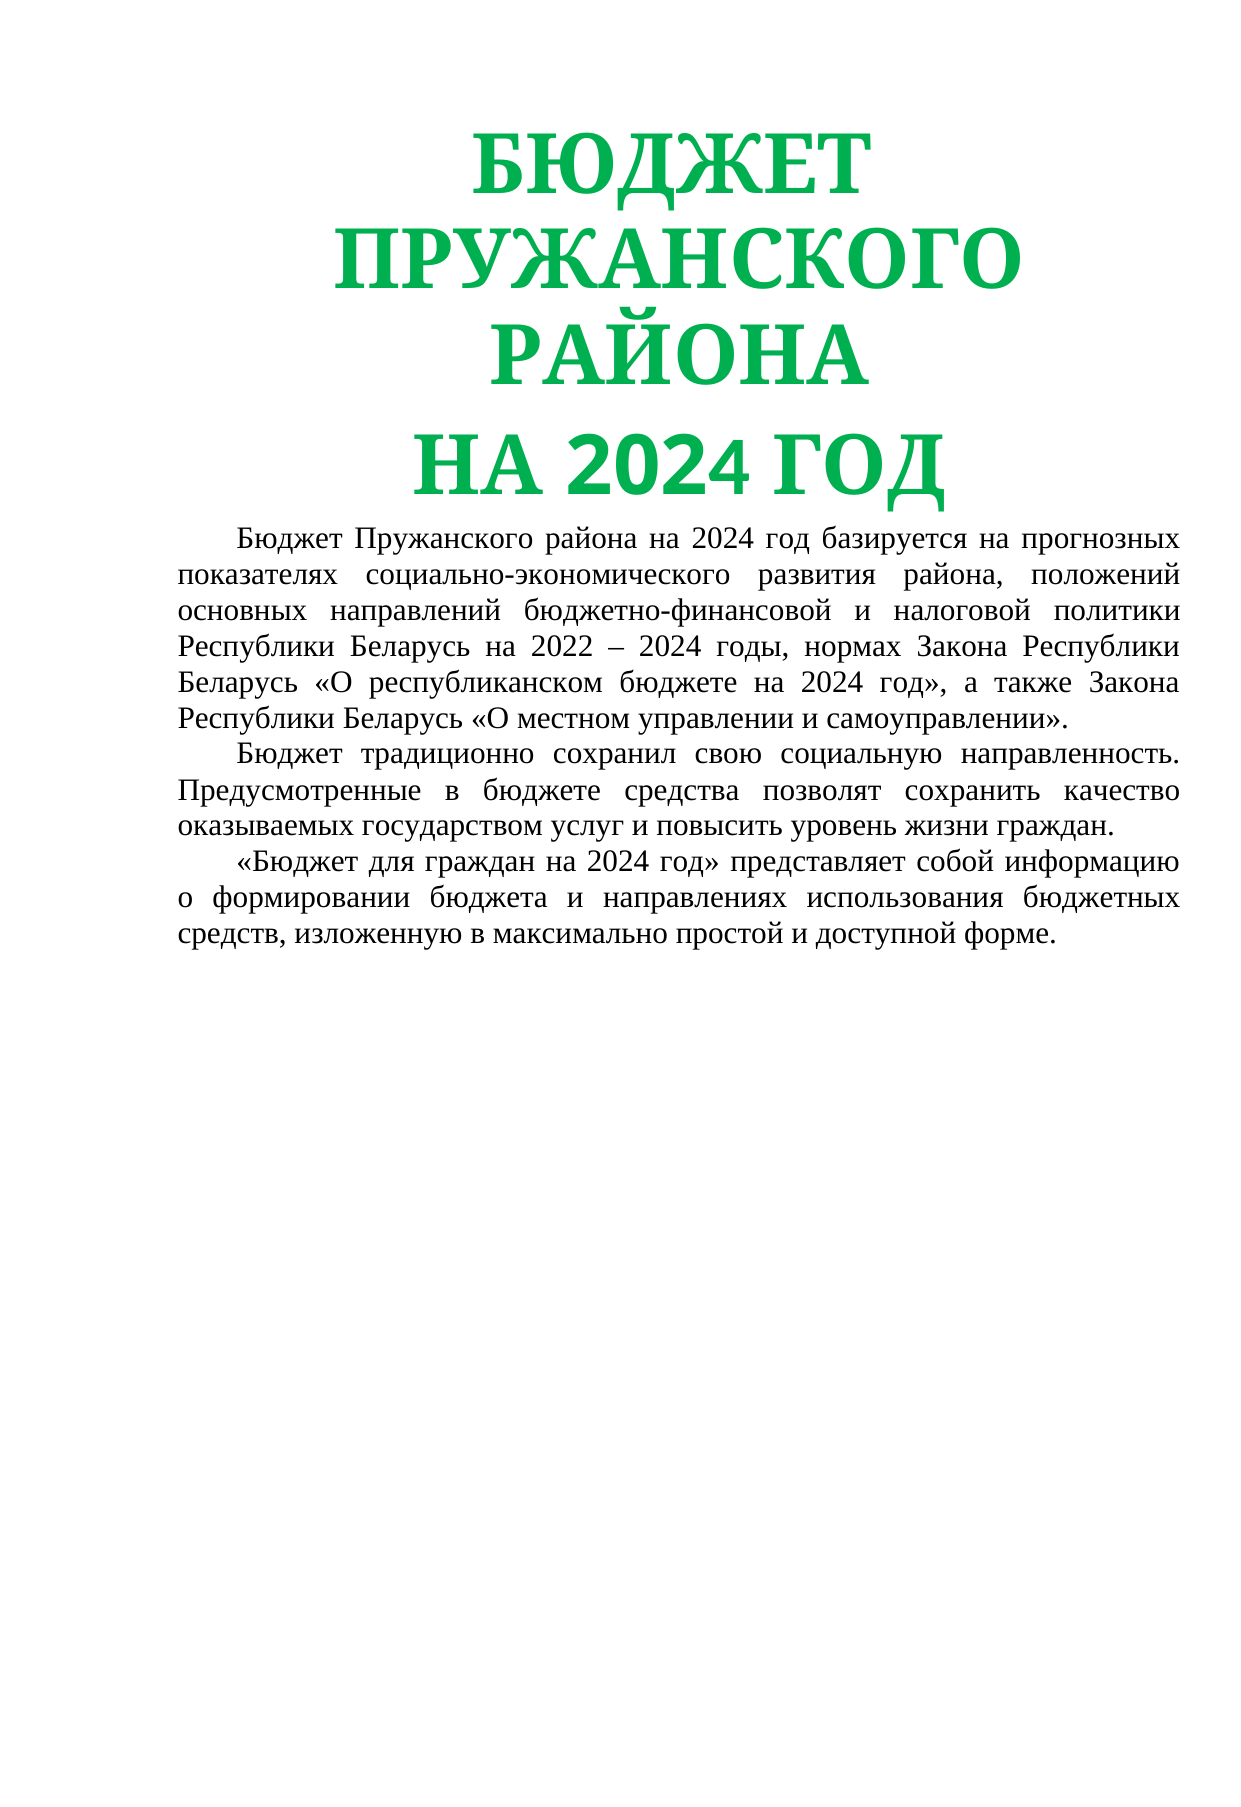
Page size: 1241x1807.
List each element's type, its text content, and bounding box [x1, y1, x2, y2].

text ПРУЖАНСКОГО РАЙОНА [177, 214, 1181, 406]
text «Бюджет для граждан на 2024 год» представляет собой информацию о формировании бюджета и направлениях использования бюджетных средств, изложенную в максимально простой и доступной форме. [177, 843, 1181, 950]
text БЮДЖЕТ [177, 118, 1240, 214]
text Бюджет Пружанского района на 2024 год базируется на прогнозных показателях социально-экономического развития района, положений основных направлений бюджетно-финансовой и налоговой политики Республики Беларусь на 2022 – 2024 годы, нормах Закона Республики Беларусь «О республиканском бюджете на 2024 год», а также Закона Республики Беларусь «О местном управлении и самоуправлении». [177, 519, 1181, 735]
text НА 2024 ГОД [177, 406, 1181, 519]
text Бюджет традиционно сохранил свою социальную направленность. Предусмотренные в бюджете средства позволят сохранить качество оказываемых государством услуг и повысить уровень жизни граждан. [177, 735, 1181, 843]
